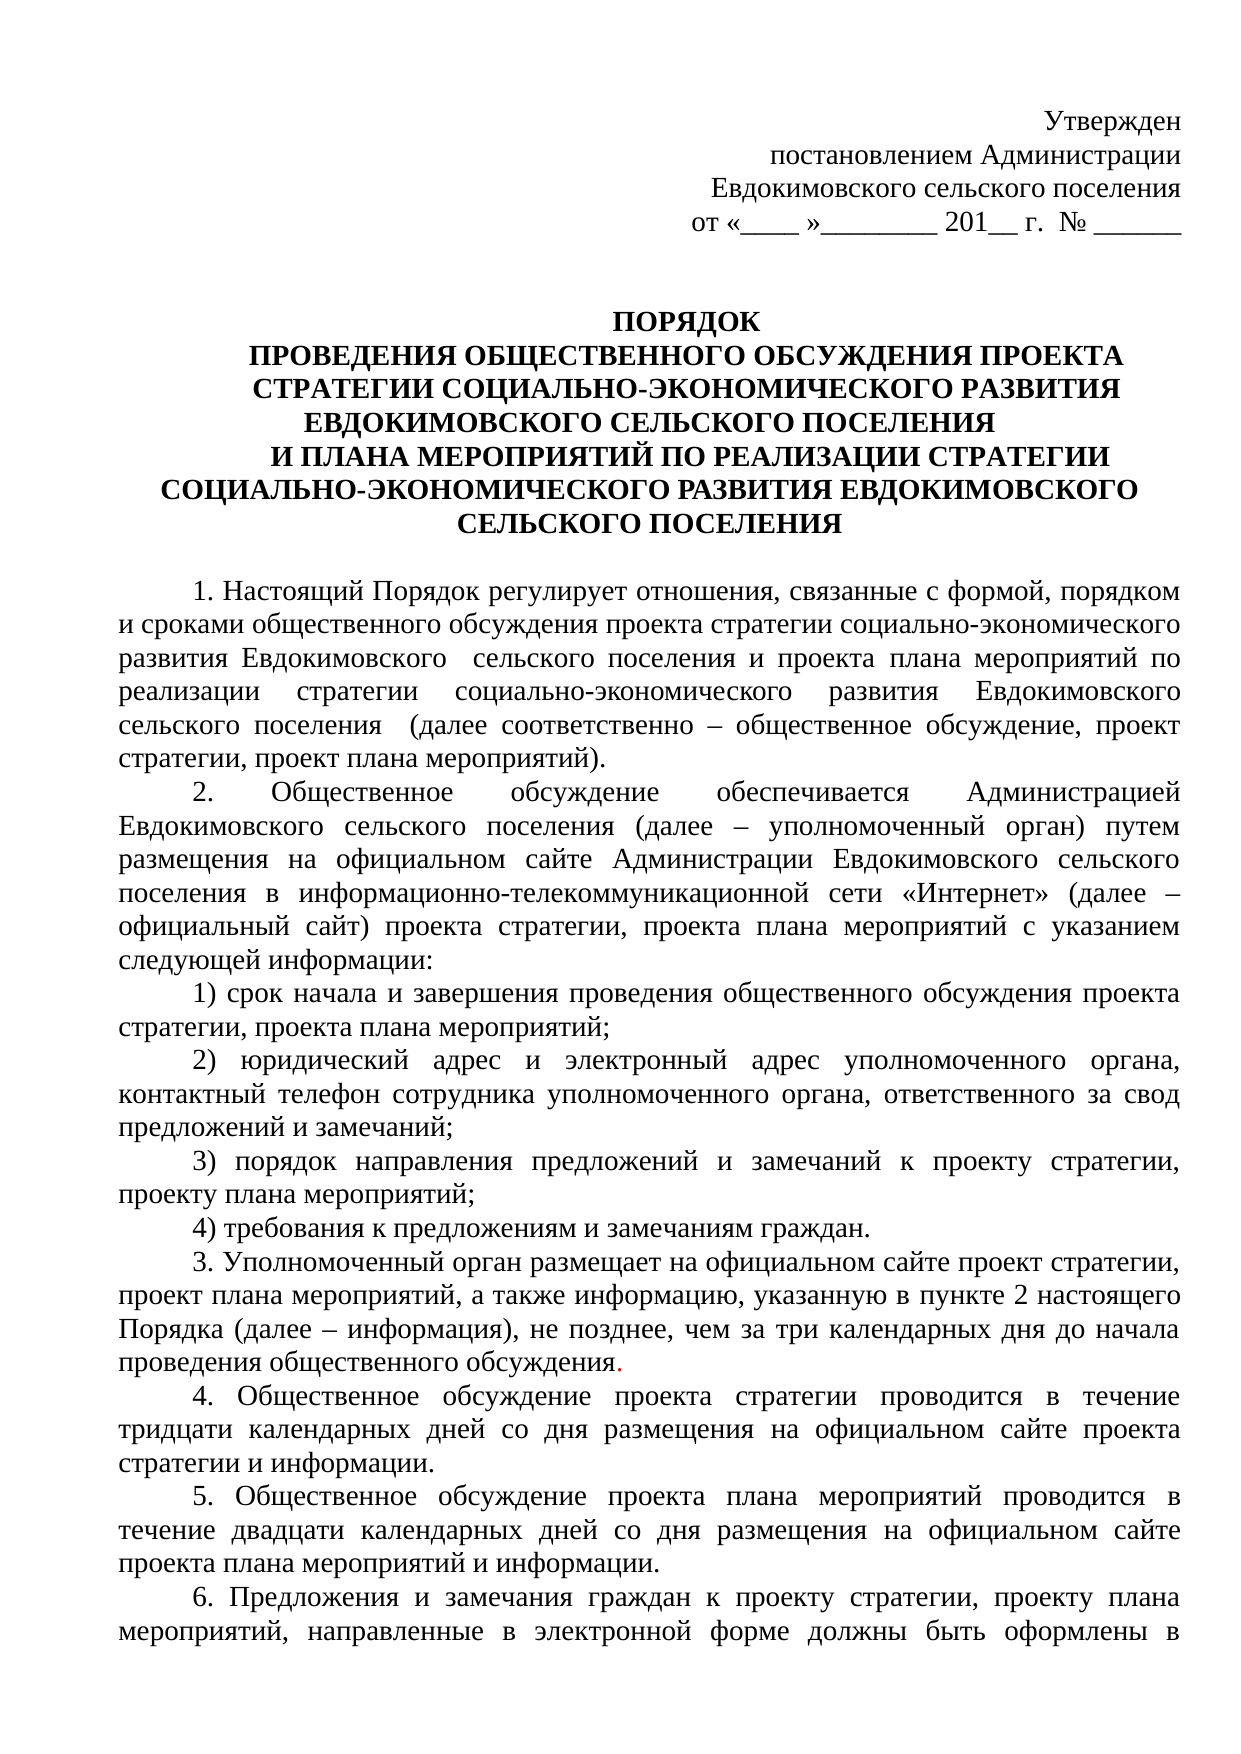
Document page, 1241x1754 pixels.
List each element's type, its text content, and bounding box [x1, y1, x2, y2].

text 4. Общественное обсуждение проекта стратегии проводится в течение тридцати календарных дней со дня размещения на официальном сайте проекта стратегии и информации. [118, 1378, 1181, 1478]
title от «____ »________ 201__ г. № ______ [118, 204, 1181, 237]
title постановлением Администрации [118, 137, 1181, 170]
text 4) требования к предложениям и замечаниям граждан. [118, 1210, 1181, 1244]
text 5. Общественное обсуждение проекта плана мероприятий проводится в течение двадцати календарных дней со дня размещения на официальном сайте проекта плана мероприятий и информации. [118, 1478, 1181, 1579]
text ПРОВЕДЕНИЯ ОБЩЕСТВЕННОГО ОБСУЖДЕНИЯ ПРОЕКТА [118, 338, 1181, 372]
title Евдокимовского сельского поселения [118, 170, 1181, 204]
text 3. Уполномоченный орган размещает на официальном сайте проект стратегии, проект плана мероприятий, а также информацию, указанную в пункте 2 настоящего Порядка (далее – информация), не позднее, чем за три календарных дня до начала проведения общественного обсуждения. [118, 1244, 1181, 1378]
text СТРАТЕГИИ СОЦИАЛЬНО-ЭКОНОМИЧЕСКОГО РАЗВИТИЯ ЕВДОКИМОВСКОГО СЕЛЬСКОГО ПОСЕЛЕНИЯ [118, 372, 1181, 439]
text ПОРЯДОК [118, 304, 1181, 338]
text 2) юридический адрес и электронный адрес уполномоченного органа, контактный телефон сотрудника уполномоченного органа, ответственного за свод предложений и замечаний; [118, 1042, 1181, 1143]
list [118, 1579, 1181, 1646]
text И ПЛАНА МЕРОПРИЯТИЙ ПО РЕАЛИЗАЦИИ СТРАТЕГИИ СОЦИАЛЬНО-ЭКОНОМИЧЕСКОГО РАЗВИТИЯ ЕВДОКИМОВСКОГО СЕЛЬСКОГО ПОСЕЛЕНИЯ [118, 439, 1181, 539]
title Утвержден [118, 103, 1181, 137]
text 1. Настоящий Порядок регулирует отношения, связанные с формой, порядком и сроками общественного обсуждения проекта стратегии социально-экономического развития Евдокимовского сельского поселения и проекта плана мероприятий по реализации стратегии социально-экономического развития Евдокимовского сельского поселения (далее соответственно – общественное обсуждение, проект стратегии, проект плана мероприятий). [118, 573, 1181, 774]
text 3) порядок направления предложений и замечаний к проекту стратегии, проекту плана мероприятий; [118, 1143, 1181, 1210]
text 2. Общественное обсуждение обеспечивается Администрацией Евдокимовского сельского поселения (далее – уполномоченный орган) путем размещения на официальном сайте Администрации Евдокимовского сельского поселения в информационно-телекоммуникационной сети «Интернет» (далее – официальный сайт) проекта стратегии, проекта плана мероприятий с указанием следующей информации: [118, 774, 1181, 975]
text 1) срок начала и завершения проведения общественного обсуждения проекта стратегии, проекта плана мероприятий; [118, 975, 1181, 1042]
